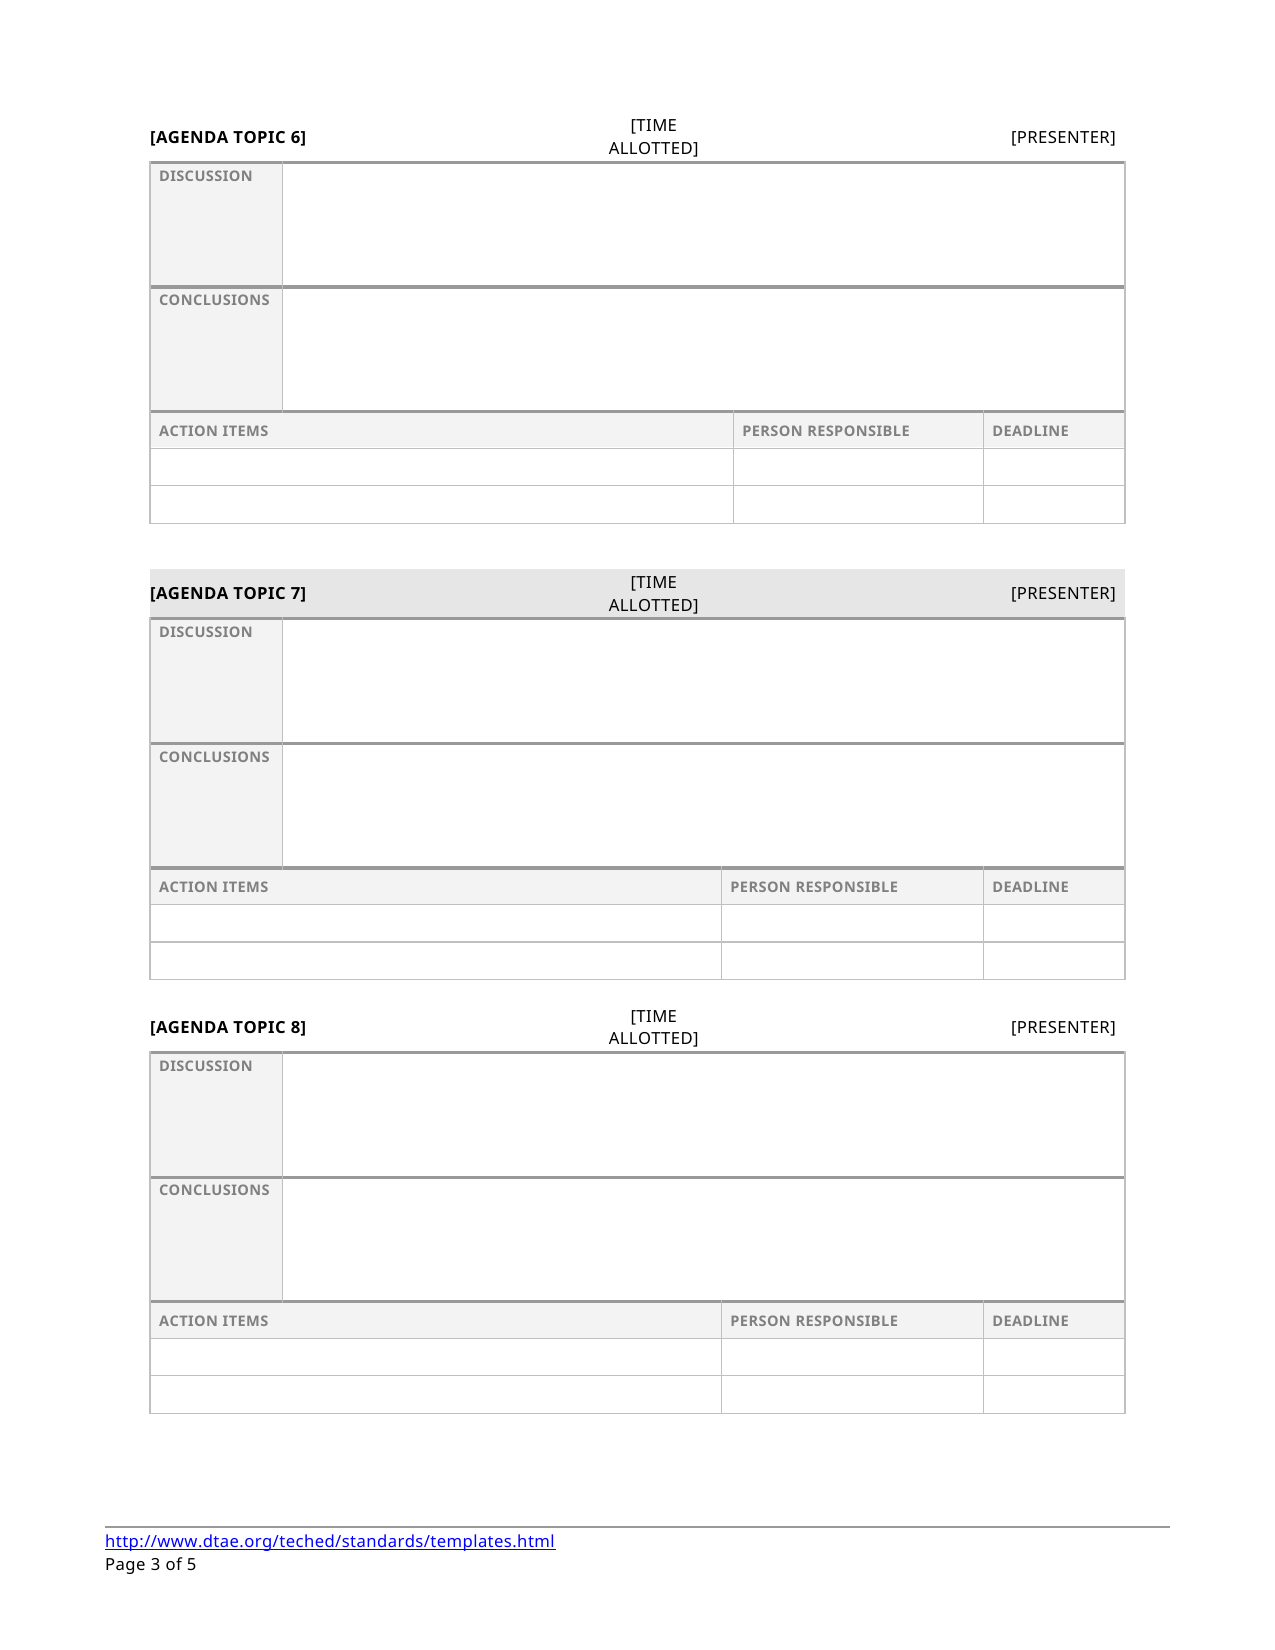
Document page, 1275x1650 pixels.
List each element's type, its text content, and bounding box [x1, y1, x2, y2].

table_cell [283, 289, 1124, 410]
table_cell Conclusions [151, 1179, 282, 1300]
table_header [Presenter] [733, 1003, 1125, 1051]
table_cell Action items [151, 1303, 721, 1338]
table_header [Time allotted] [583, 113, 733, 161]
table_cell [984, 486, 1124, 522]
table_cell Action items [151, 870, 721, 904]
table_cell [151, 449, 733, 485]
table_cell [722, 1339, 983, 1375]
table_cell [984, 1339, 1124, 1375]
table_cell [151, 486, 733, 522]
table_cell [283, 164, 1124, 285]
table_cell [984, 449, 1124, 485]
table_cell Person responsible [722, 870, 983, 904]
table_cell Conclusions [151, 745, 282, 866]
table_cell [722, 905, 983, 941]
table_cell Discussion [151, 164, 282, 285]
table_cell Action items [151, 413, 733, 447]
table_header [Presenter] [733, 569, 1125, 617]
table_cell Deadline [984, 1303, 1124, 1338]
table_header [Presenter] [733, 113, 1125, 161]
table_cell Conclusions [151, 289, 282, 410]
table_cell [151, 943, 721, 979]
table_cell [984, 1376, 1124, 1413]
table_cell Deadline [984, 870, 1124, 904]
table_cell Deadline [984, 413, 1124, 447]
table_cell [722, 943, 983, 979]
table_cell [151, 1376, 721, 1413]
table_cell [984, 943, 1124, 979]
table_cell Person responsible [722, 1303, 983, 1338]
table_header [Time allotted] [583, 569, 733, 617]
table_cell [283, 1054, 1124, 1176]
table_cell Person responsible [734, 413, 983, 447]
table_cell [283, 620, 1124, 742]
table_header [Agenda topic 7] [150, 569, 583, 617]
table_cell [984, 905, 1124, 941]
table_cell Discussion [151, 1054, 282, 1176]
table_cell [151, 1339, 721, 1375]
table_cell [283, 745, 1124, 866]
table_header [Agenda topic 8] [150, 1003, 583, 1051]
table_cell Discussion [151, 620, 282, 742]
table_cell [734, 486, 983, 522]
table_cell [734, 449, 983, 485]
table_header [Agenda topic 6] [150, 113, 583, 161]
table_cell [722, 1376, 983, 1413]
table_cell [283, 1179, 1124, 1300]
table_header [Time allotted] [583, 1003, 733, 1051]
table_cell [151, 905, 721, 941]
